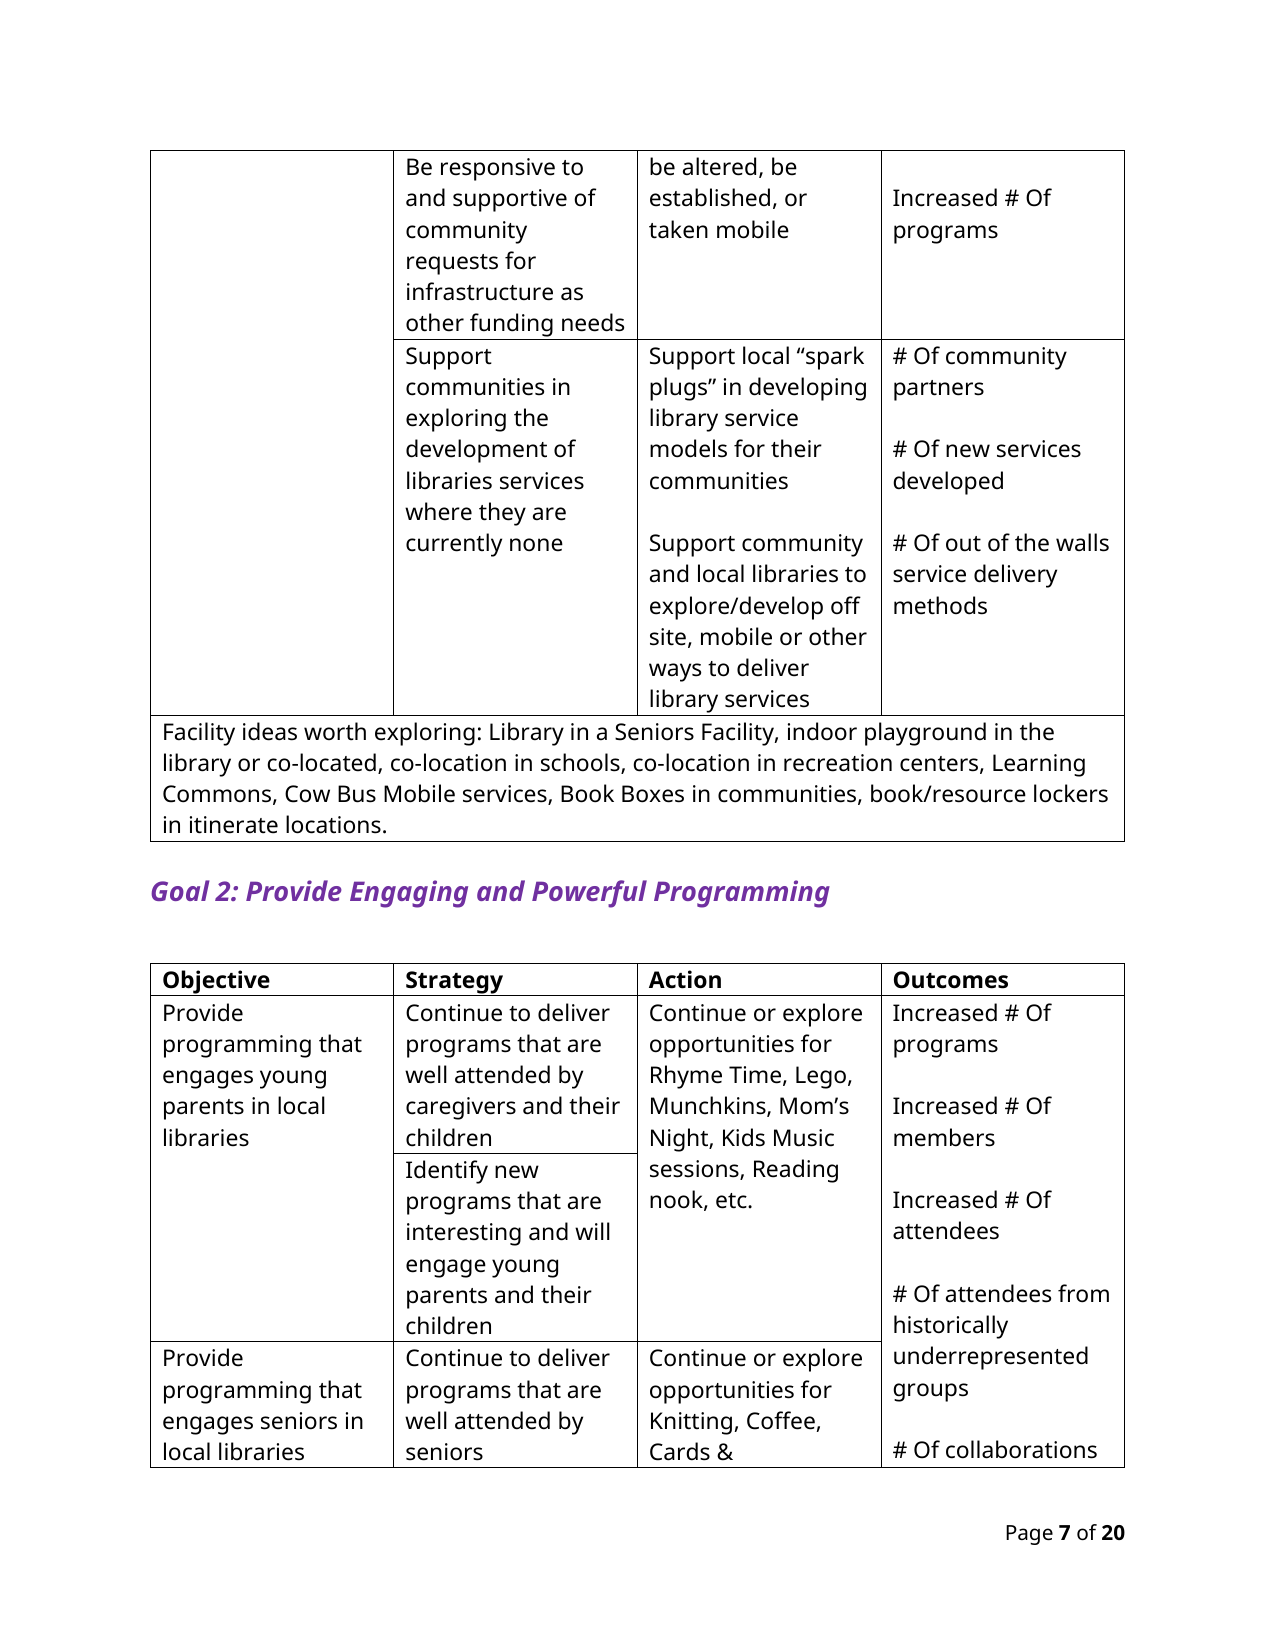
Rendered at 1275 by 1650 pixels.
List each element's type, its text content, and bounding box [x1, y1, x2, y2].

table_cell Continue to deliver programs that are well attended by seniors [394, 1342, 637, 1467]
table_cell Provide programming that engages young parents in local libraries [151, 996, 393, 1341]
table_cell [638, 1342, 881, 1467]
table_cell Facility ideas worth exploring: Library in a Seniors Facility, indoor playground in the library or co-located, co-location in schools, co-location in recreation centers, Learning Commons, Cow Bus Mobile services, Book Boxes in communities, book/resource lockers in itinerate locations. [151, 716, 1124, 841]
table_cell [151, 1342, 393, 1467]
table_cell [638, 151, 881, 338]
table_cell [151, 151, 393, 714]
table_cell Continue or explore opportunities for Rhyme Time, Lego, Munchkins, Mom’s Night, Kids Music sessions, Reading nook, etc. [638, 996, 881, 1341]
table_header Outcomes [882, 964, 1124, 995]
table_cell Support local “spark plugs” in developing library service models for their communities Support community and local libraries to explore/develop off site, mobile or other ways to deliver library services [638, 340, 881, 714]
table_cell Increased # Of programs Increased # Of members Increased # Of attendees # Of attendees from historically underrepresented groups # Of collaborations for program delivery # Of subject matter experts engaged [882, 996, 1124, 1467]
table_header Strategy [394, 964, 637, 995]
table_header Action [638, 964, 881, 995]
subtitle Goal 2: Provide Engaging and Powerful Programming [150, 873, 1125, 910]
table_cell Identify new programs that are interesting and will engage young parents and their children [394, 1154, 637, 1341]
table_header Objective [151, 964, 393, 995]
table_cell Continue to deliver programs that are well attended by caregivers and their children [394, 996, 637, 1153]
table_cell # Of community partners # Of new services developed # Of out of the walls service delivery methods [882, 340, 1124, 714]
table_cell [882, 151, 1124, 338]
table_cell Support communities in exploring the development of libraries services where they are currently none [394, 340, 637, 714]
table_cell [394, 151, 637, 338]
